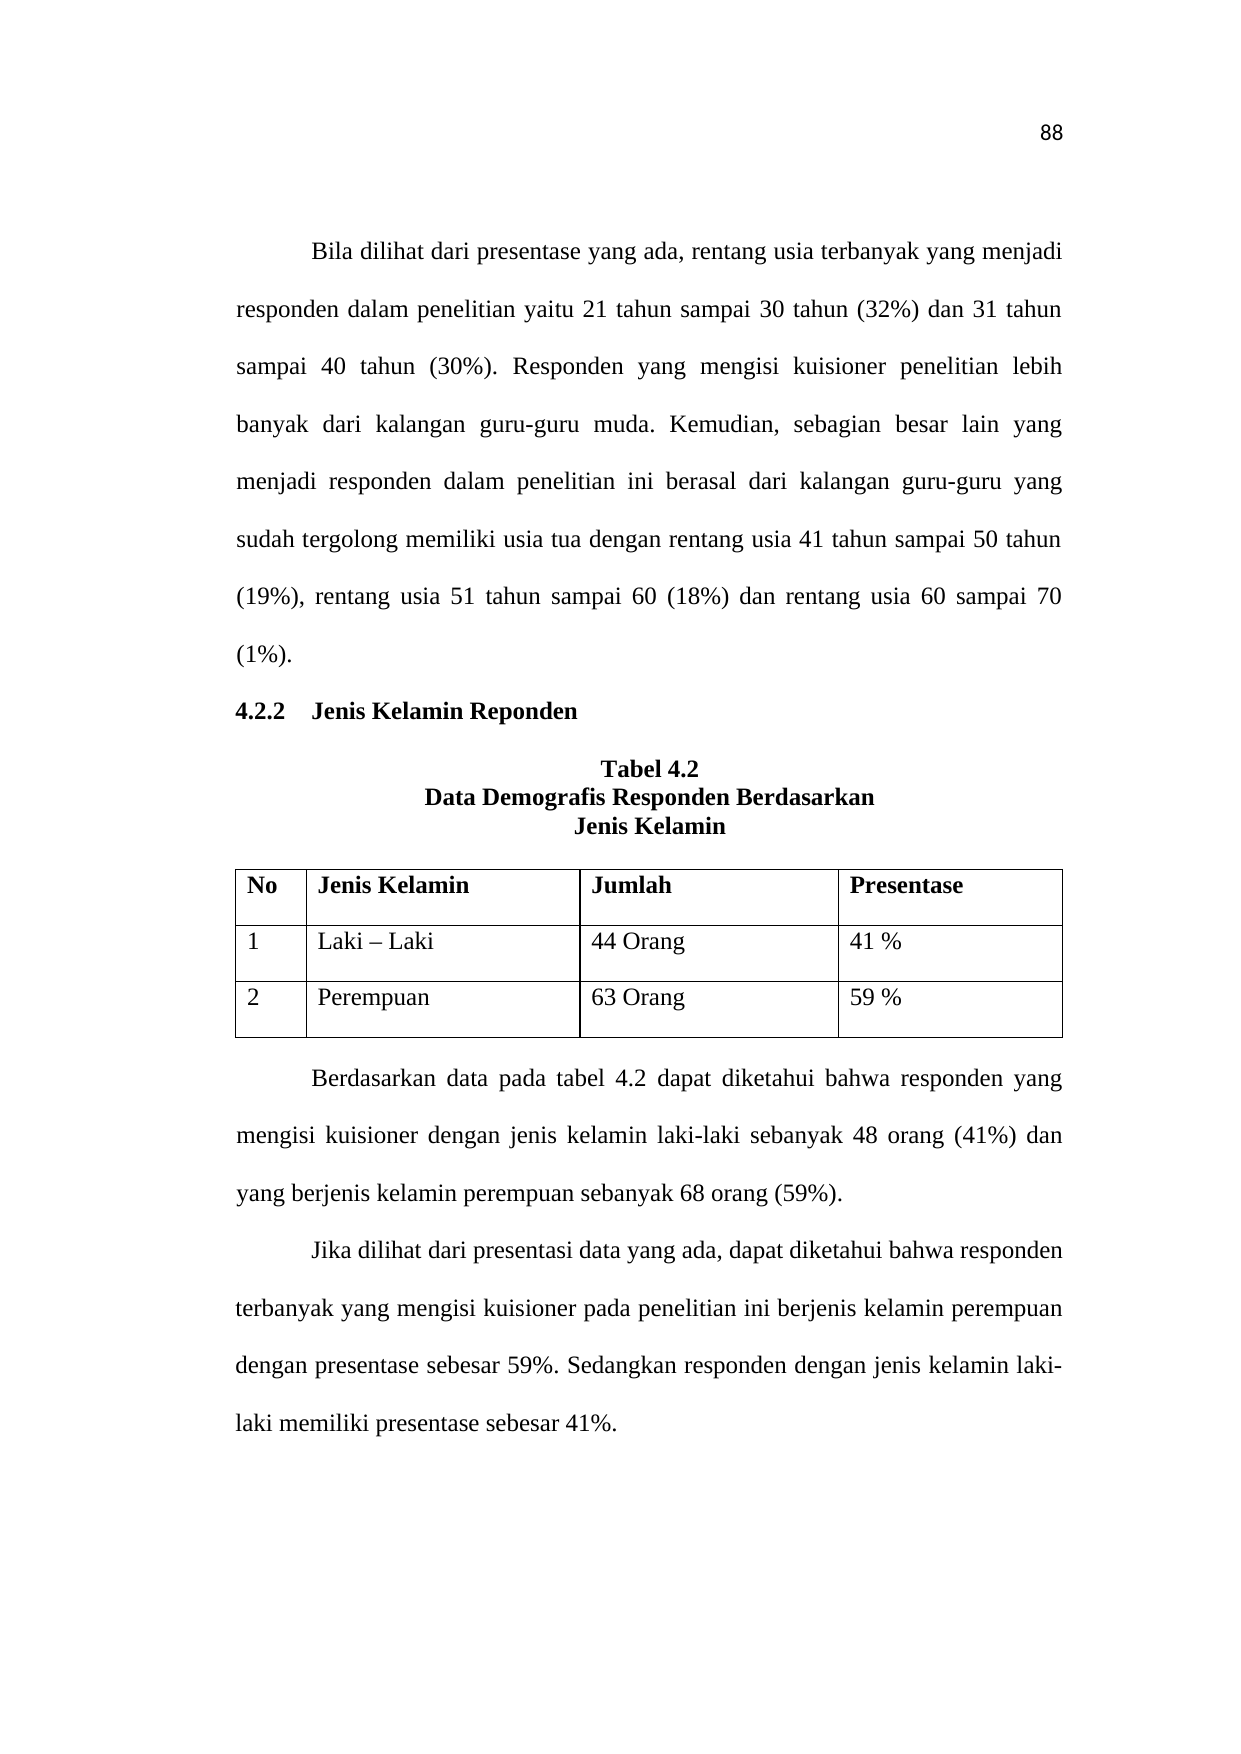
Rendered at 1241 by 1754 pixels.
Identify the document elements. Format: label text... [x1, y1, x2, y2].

text Tabel 4.2 [354, 754, 945, 782]
text Jika dilihat dari presentasi data yang ada, dapat diketahui bahwa responden terbanyak yang mengisi kuisioner pada penelitian ini berjenis kelamin perempuan dengan presentase sebesar 59%. Sedangkan responden dengan jenis kelamin laki-laki memiliki presentase sebesar 41%. [235, 1235, 1063, 1437]
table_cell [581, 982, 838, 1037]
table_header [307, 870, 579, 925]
text Berdasarkan data pada tabel 4.2 dapat diketahui bahwa responden yang mengisi kuisioner dengan jenis kelamin laki-laki sebanyak 48 orang (41%) dan yang berjenis kelamin perempuan sebanyak 68 orang (59%). [236, 1063, 1063, 1207]
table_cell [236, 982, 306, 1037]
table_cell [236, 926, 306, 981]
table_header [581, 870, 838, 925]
text Data Demografis Responden Berdasarkan [354, 782, 945, 811]
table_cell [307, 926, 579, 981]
text Jenis Kelamin [354, 811, 945, 840]
text Bila dilihat dari presentase yang ada, rentang usia terbanyak yang menjadi responden dalam penelitian yaitu 21 tahun sampai 30 tahun (32%) dan 31 tahun sampai 40 tahun (30%). Responden yang mengisi kuisioner penelitian lebih banyak dari kalangan guru-guru muda. Kemudian, sebagian besar lain yang menjadi responden dalam penelitian ini berasal dari kalangan guru-guru yang sudah tergolong memiliki usia tua dengan rentang usia 41 tahun sampai 50 tahun (19%), rentang usia 51 tahun sampai 60 (18%) dan rentang usia 60 sampai 70 (1%). [236, 236, 1063, 667]
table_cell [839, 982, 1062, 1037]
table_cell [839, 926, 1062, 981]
text 4.2.2 Jenis Kelamin Reponden [235, 696, 1063, 725]
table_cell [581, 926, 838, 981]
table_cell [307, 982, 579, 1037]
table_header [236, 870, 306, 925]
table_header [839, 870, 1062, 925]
